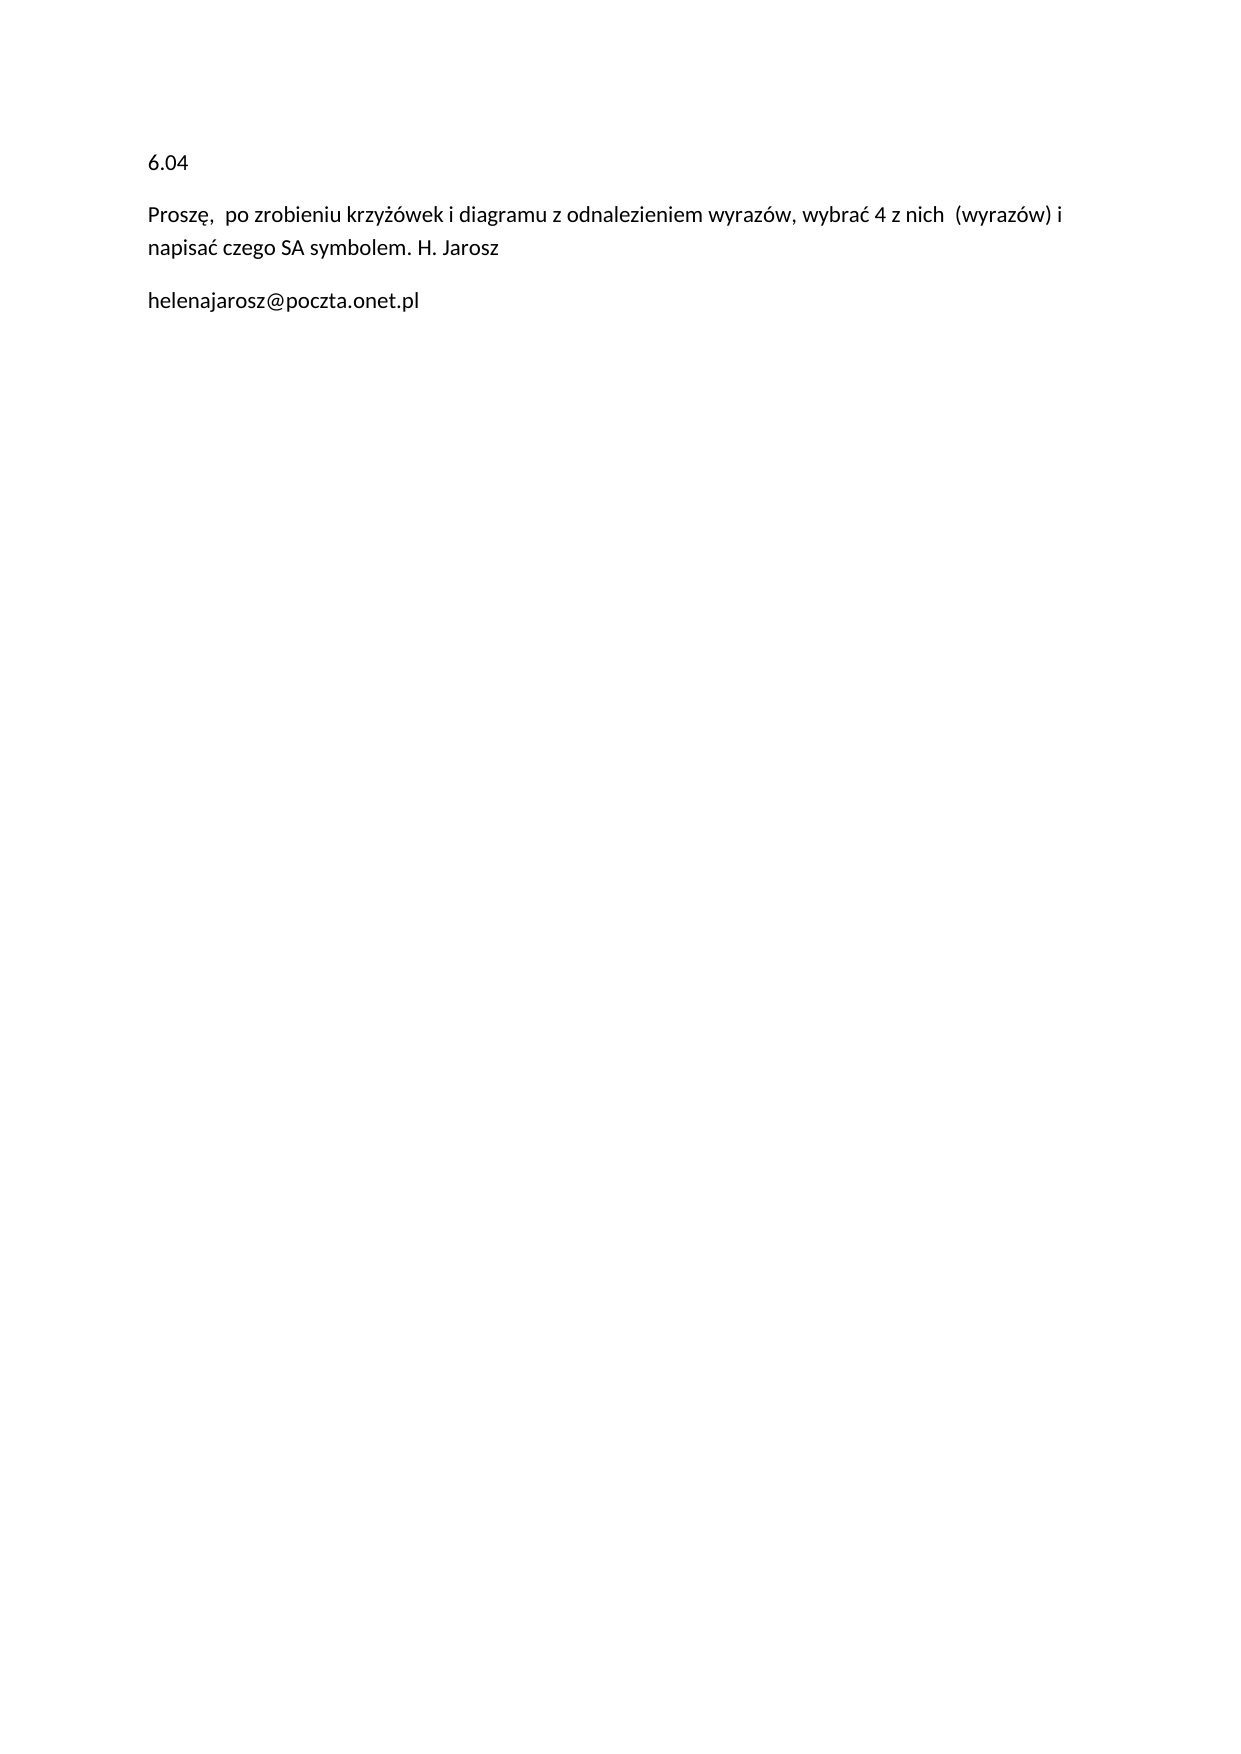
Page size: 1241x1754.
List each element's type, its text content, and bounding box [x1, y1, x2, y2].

text helenajarosz@poczta.onet.pl [148, 286, 1093, 314]
text Proszę, po zrobieniu krzyżówek i diagramu z odnalezieniem wyrazów, wybrać 4 z nich (wyrazów) i napisać czego SA symbolem. H. Jarosz [148, 201, 1093, 261]
text 6.04 [148, 148, 1093, 176]
